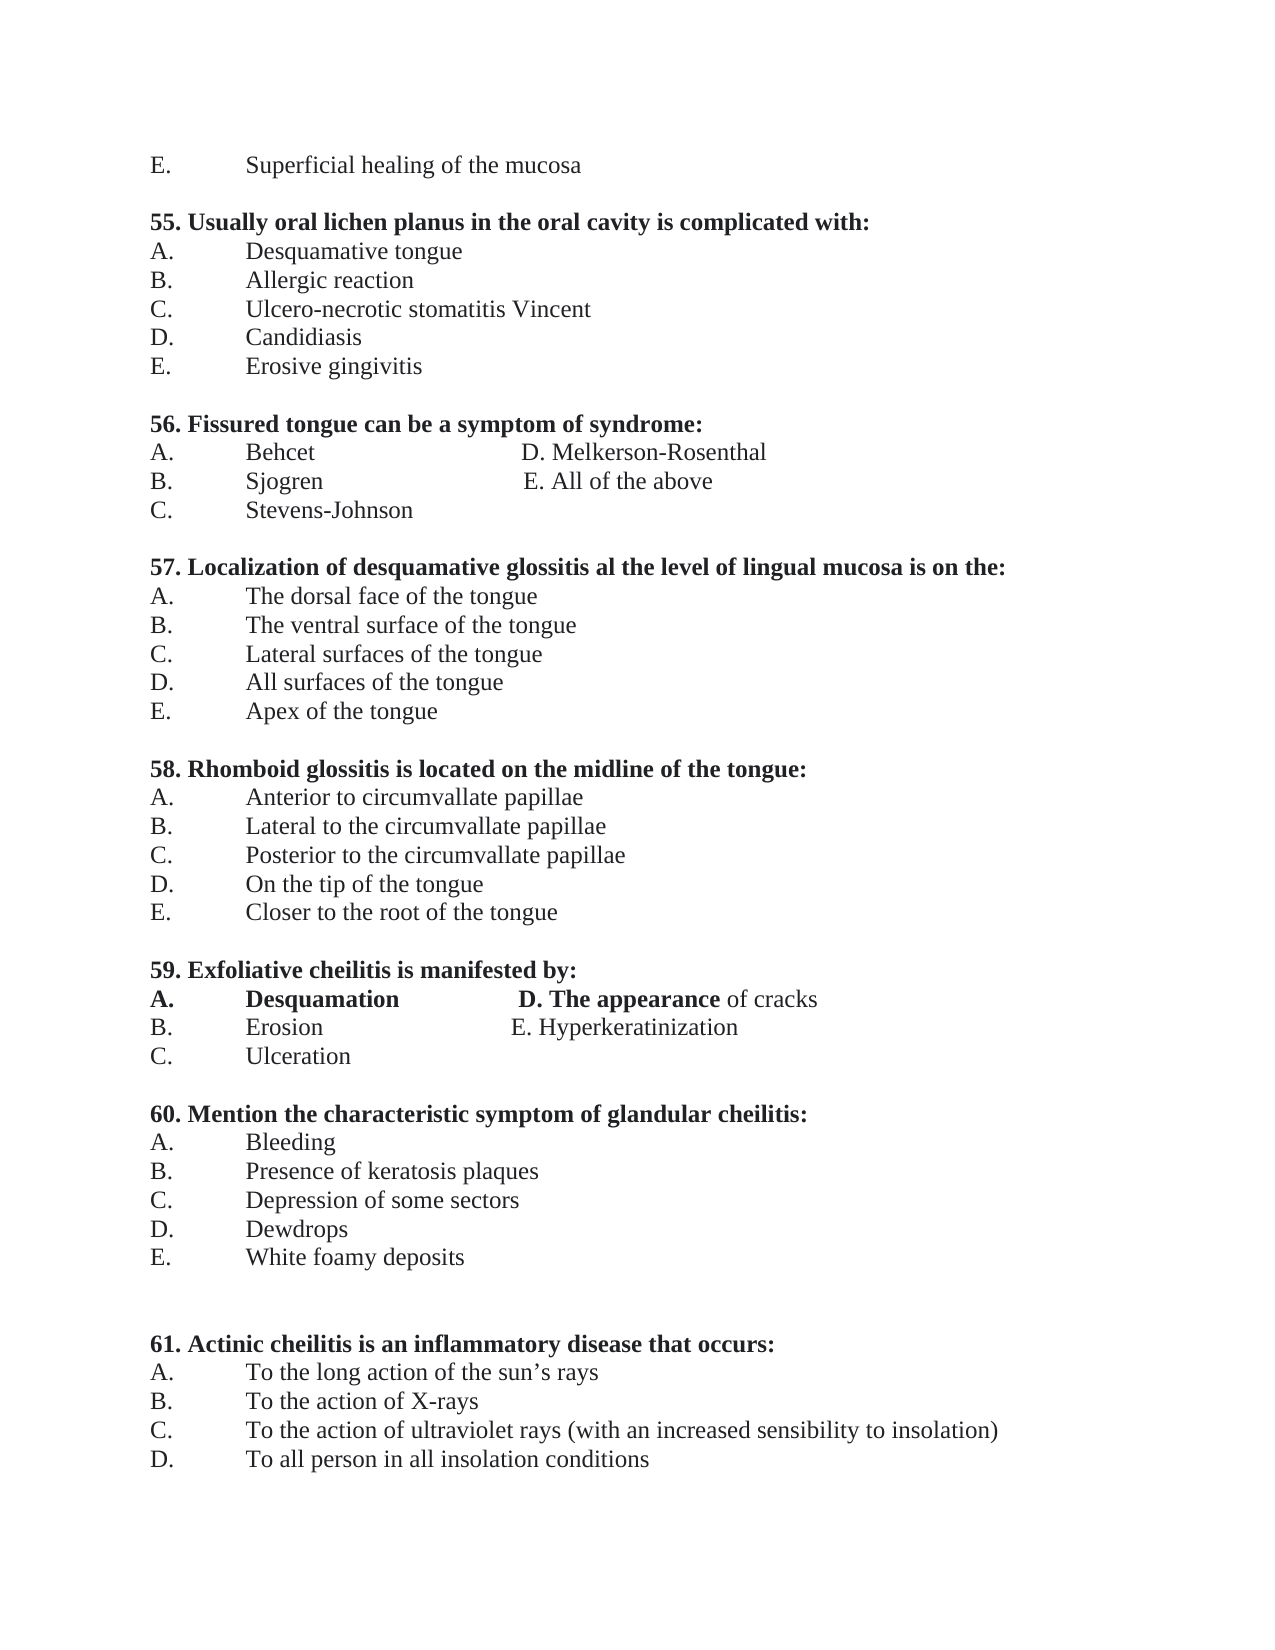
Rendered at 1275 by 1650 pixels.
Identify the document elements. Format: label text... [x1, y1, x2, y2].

text 58. Rhomboid glossitis is located on the midline of the tongue: [150, 754, 1125, 782]
text C. To the action of ultraviolet rays (with an increased sensibility to insolation) [150, 1415, 1125, 1444]
text B. Erosion E. Hyperkeratinization [150, 1012, 1125, 1041]
text E. Closer to the root of the tongue [150, 897, 1125, 926]
text 59. Exfoliative cheilitis is manifested by: [150, 955, 1125, 984]
text E. Superficial healing of the mucosa [150, 150, 1125, 179]
text D. On the tip of the tongue [150, 869, 1125, 897]
text B. Presence of keratosis plaques [150, 1156, 1125, 1185]
text B. To the action of X-rays [150, 1386, 1125, 1415]
text B. The ventral surface of the tongue [150, 610, 1125, 639]
text A. Desquamation D. The appearance of cracks [150, 984, 1125, 1012]
text B. Sjogren E. All of the above [150, 466, 1125, 495]
text 55. Usually oral lichen planus in the oral cavity is complicated with: [150, 207, 1125, 236]
text B. Allergic reaction [150, 265, 1125, 294]
text C. Ulceration [150, 1041, 1125, 1070]
text D. All surfaces of the tongue [150, 667, 1125, 696]
text C. Posterior to the circumvallate papillae [150, 840, 1125, 869]
text A. To the long action of the sun’s rays [150, 1357, 1125, 1386]
text A. Behcet D. Melkerson-Rosenthal [150, 437, 1125, 466]
text C. Ulcero-necrotic stomatitis Vincent [150, 294, 1125, 322]
text 61. Actinic cheilitis is an inflammatory disease that occurs: [150, 1329, 1125, 1357]
text C. Depression of some sectors [150, 1185, 1125, 1214]
text 56. Fissured tongue can be a symptom of syndrome: [150, 409, 1125, 437]
text E. White foamy deposits [150, 1242, 1125, 1271]
text D. Candidiasis [150, 322, 1125, 351]
text C. Stevens-Johnson [150, 495, 1125, 524]
text A. Desquamative tongue [150, 236, 1125, 265]
text A. Bleeding [150, 1127, 1125, 1156]
text E. Apex of the tongue [150, 696, 1125, 725]
text C. Lateral surfaces of the tongue [150, 639, 1125, 667]
text 60. Mention the characteristic symptom of glandular cheilitis: [150, 1099, 1125, 1127]
text A. Anterior to circumvallate papillae [150, 782, 1125, 811]
text A. The dorsal face of the tongue [150, 581, 1125, 610]
text B. Lateral to the circumvallate papillae [150, 811, 1125, 840]
text 57. Localization of desquamative glossitis al the level of lingual mucosa is on the: [150, 552, 1125, 581]
text E. Erosive gingivitis [150, 351, 1125, 380]
text D. To all person in all insolation conditions [150, 1444, 1125, 1472]
text D. Dewdrops [150, 1214, 1125, 1242]
